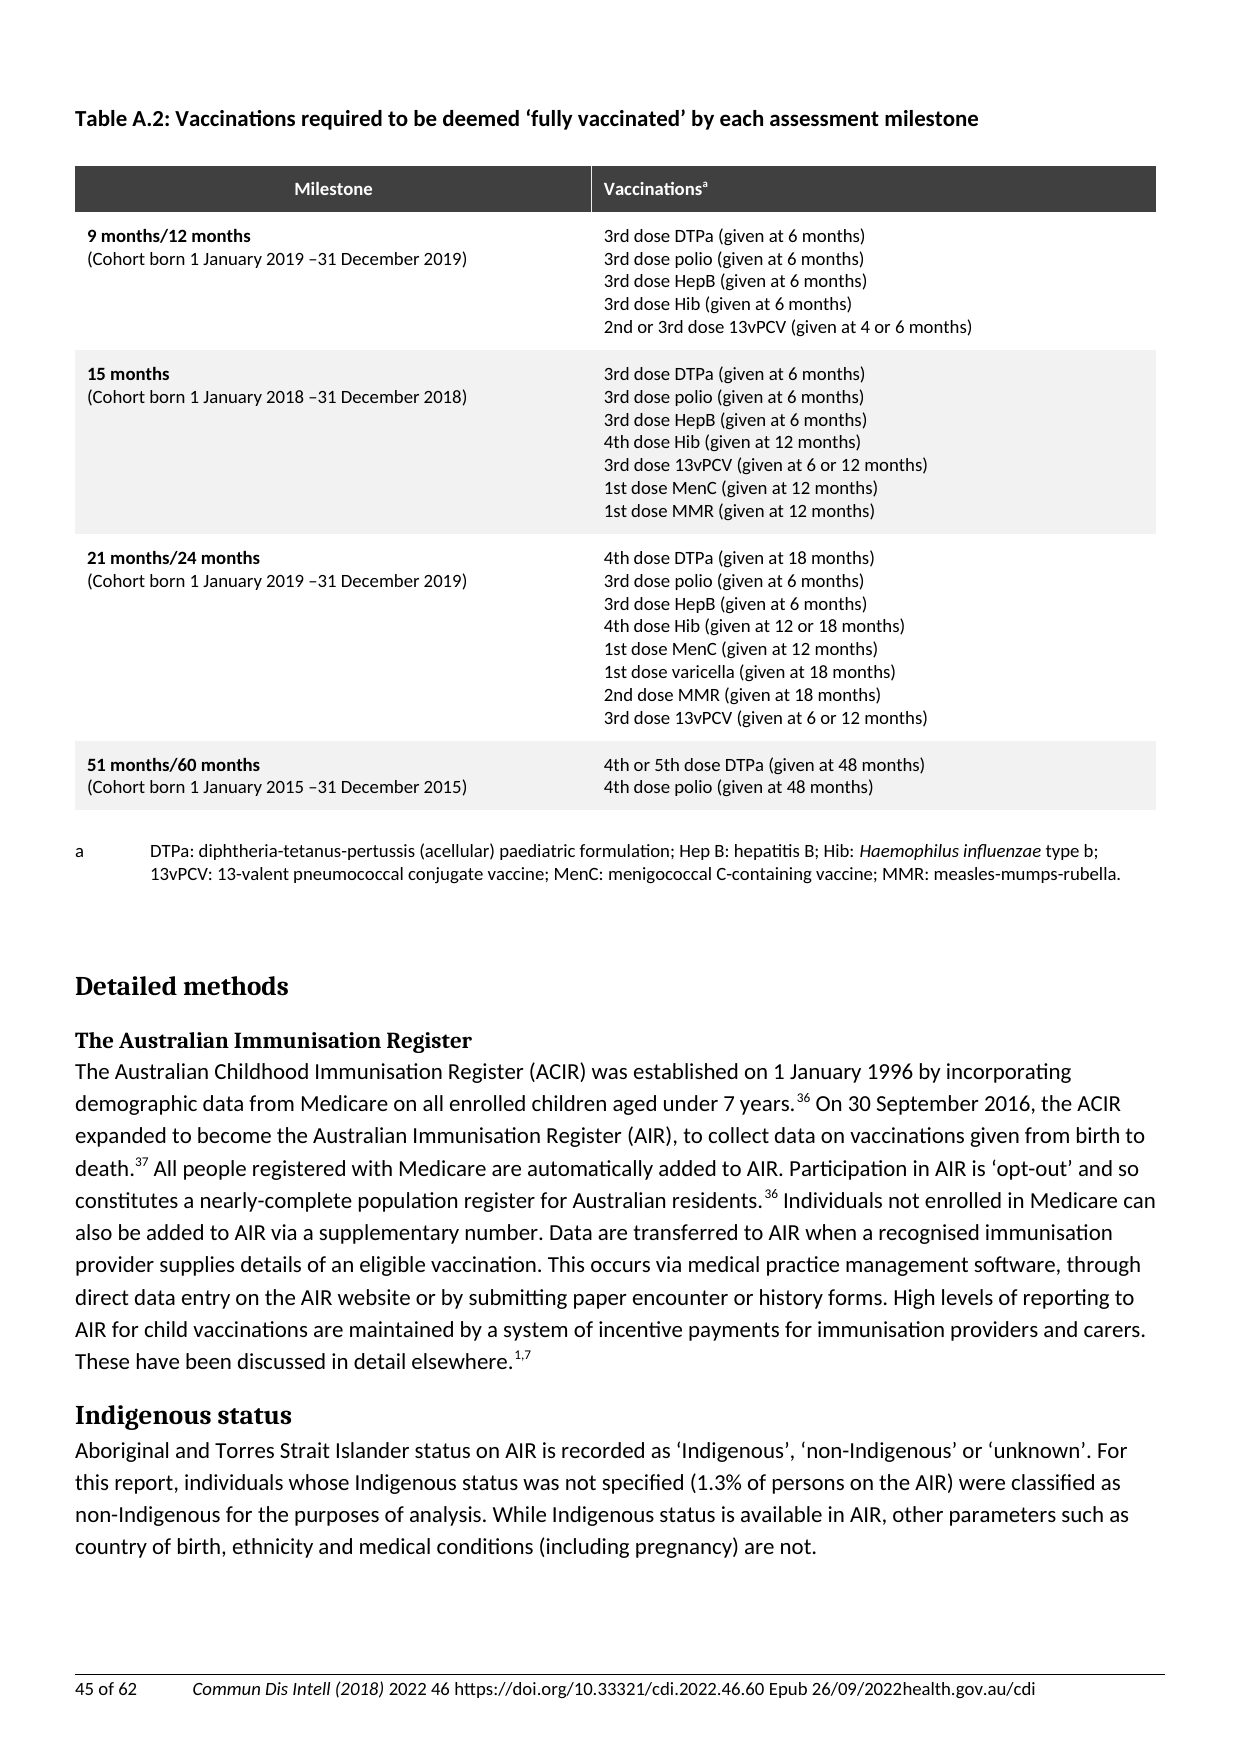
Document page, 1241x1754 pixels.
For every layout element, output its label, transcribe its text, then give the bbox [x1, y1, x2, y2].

table_cell 3rd dose DTPa (given at 6 months) 3rd dose polio (given at 6 months) 3rd dose HepB (given at 6 months) 4th dose Hib (given at 12 months) 3rd dose 13vPCV (given at 6 or 12 months) 1st dose MenC (given at 12 months) 1st dose MMR (given at 12 months) [592, 350, 1156, 534]
table_cell 4th or 5th dose DTPa (given at 48 months) 4th dose polio (given at 48 months) [592, 741, 1156, 810]
table_cell 15 months (Cohort born 1 January 2018 –31 December 2018) [75, 350, 592, 534]
text a DTPa: diphtheria-tetanus-pertussis (acellular) paediatric formulation; Hep B: hepatitis B; Hib: Haemophilus influenzae type b; 13vPCV: 13-valent pneumococcal conjugate vaccine; MenC: menigococcal C-containing vaccine; MMR: measles-mumps-rubella. [75, 839, 1165, 885]
subtitle Indigenous status [75, 1400, 1165, 1431]
table_cell 51 months/60 months (Cohort born 1 January 2015 –31 December 2015) [75, 741, 592, 810]
table_cell 4th dose DTPa (given at 18 months) 3rd dose polio (given at 6 months) 3rd dose HepB (given at 6 months) 4th dose Hib (given at 12 or 18 months) 1st dose MenC (given at 12 months) 1st dose varicella (given at 18 months) 2nd dose MMR (given at 18 months) 3rd dose 13vPCV (given at 6 or 12 months) [592, 534, 1156, 741]
table_cell 21 months/24 months (Cohort born 1 January 2019 –31 December 2019) [75, 534, 592, 741]
text Aboriginal and Torres Strait Islander status on AIR is recorded as ‘Indigenous’, ‘non-Indigenous’ or ‘unknown’. For this report, individuals whose Indigenous status was not specified (1.3% of persons on the AIR) were classified as non-Indigenous for the purposes of analysis. While Indigenous status is available in AIR, other parameters such as country of birth, ethnicity and medical conditions (including pregnancy) are not. [75, 1436, 1165, 1560]
subtitle The Australian Immunisation Register [75, 1028, 1165, 1054]
table_cell 9 months/12 months (Cohort born 1 January 2019 –31 December 2019) [75, 212, 592, 350]
text The Australian Childhood Immunisation Register (ACIR) was established on 1 January 1996 by incorporating demographic data from Medicare on all enrolled children aged under 7 years.36 On 30 September 2016, the ACIR expanded to become the Australian Immunisation Register (AIR), to collect data on vaccinations given from birth to death.37 All people registered with Medicare are automatically added to AIR. Participation in AIR is ‘opt-out’ and so constitutes a nearly-complete population register for Australian residents.36 Individuals not enrolled in Medicare can also be added to AIR via a supplementary number. Data are transferred to AIR when a recognised immunisation provider supplies details of an eligible vaccination. This occurs via medical practice management software, through direct data entry on the AIR website or by submitting paper encounter or history forms. High levels of reporting to AIR for child vaccinations are maintained by a system of incentive payments for immunisation providers and carers. These have been discussed in detail elsewhere.1,7 [75, 1057, 1165, 1375]
table_header Milestone [75, 166, 591, 212]
text Table A.2: Vaccinations required to be deemed ‘fully vaccinated’ by each assessment milestone [75, 104, 1165, 132]
table_cell 3rd dose DTPa (given at 6 months) 3rd dose polio (given at 6 months) 3rd dose HepB (given at 6 months) 3rd dose Hib (given at 6 months) 2nd or 3rd dose 13vPCV (given at 4 or 6 months) [592, 212, 1156, 350]
table_header Vaccinationsa [592, 166, 1156, 212]
subtitle Detailed methods [75, 971, 1165, 1002]
